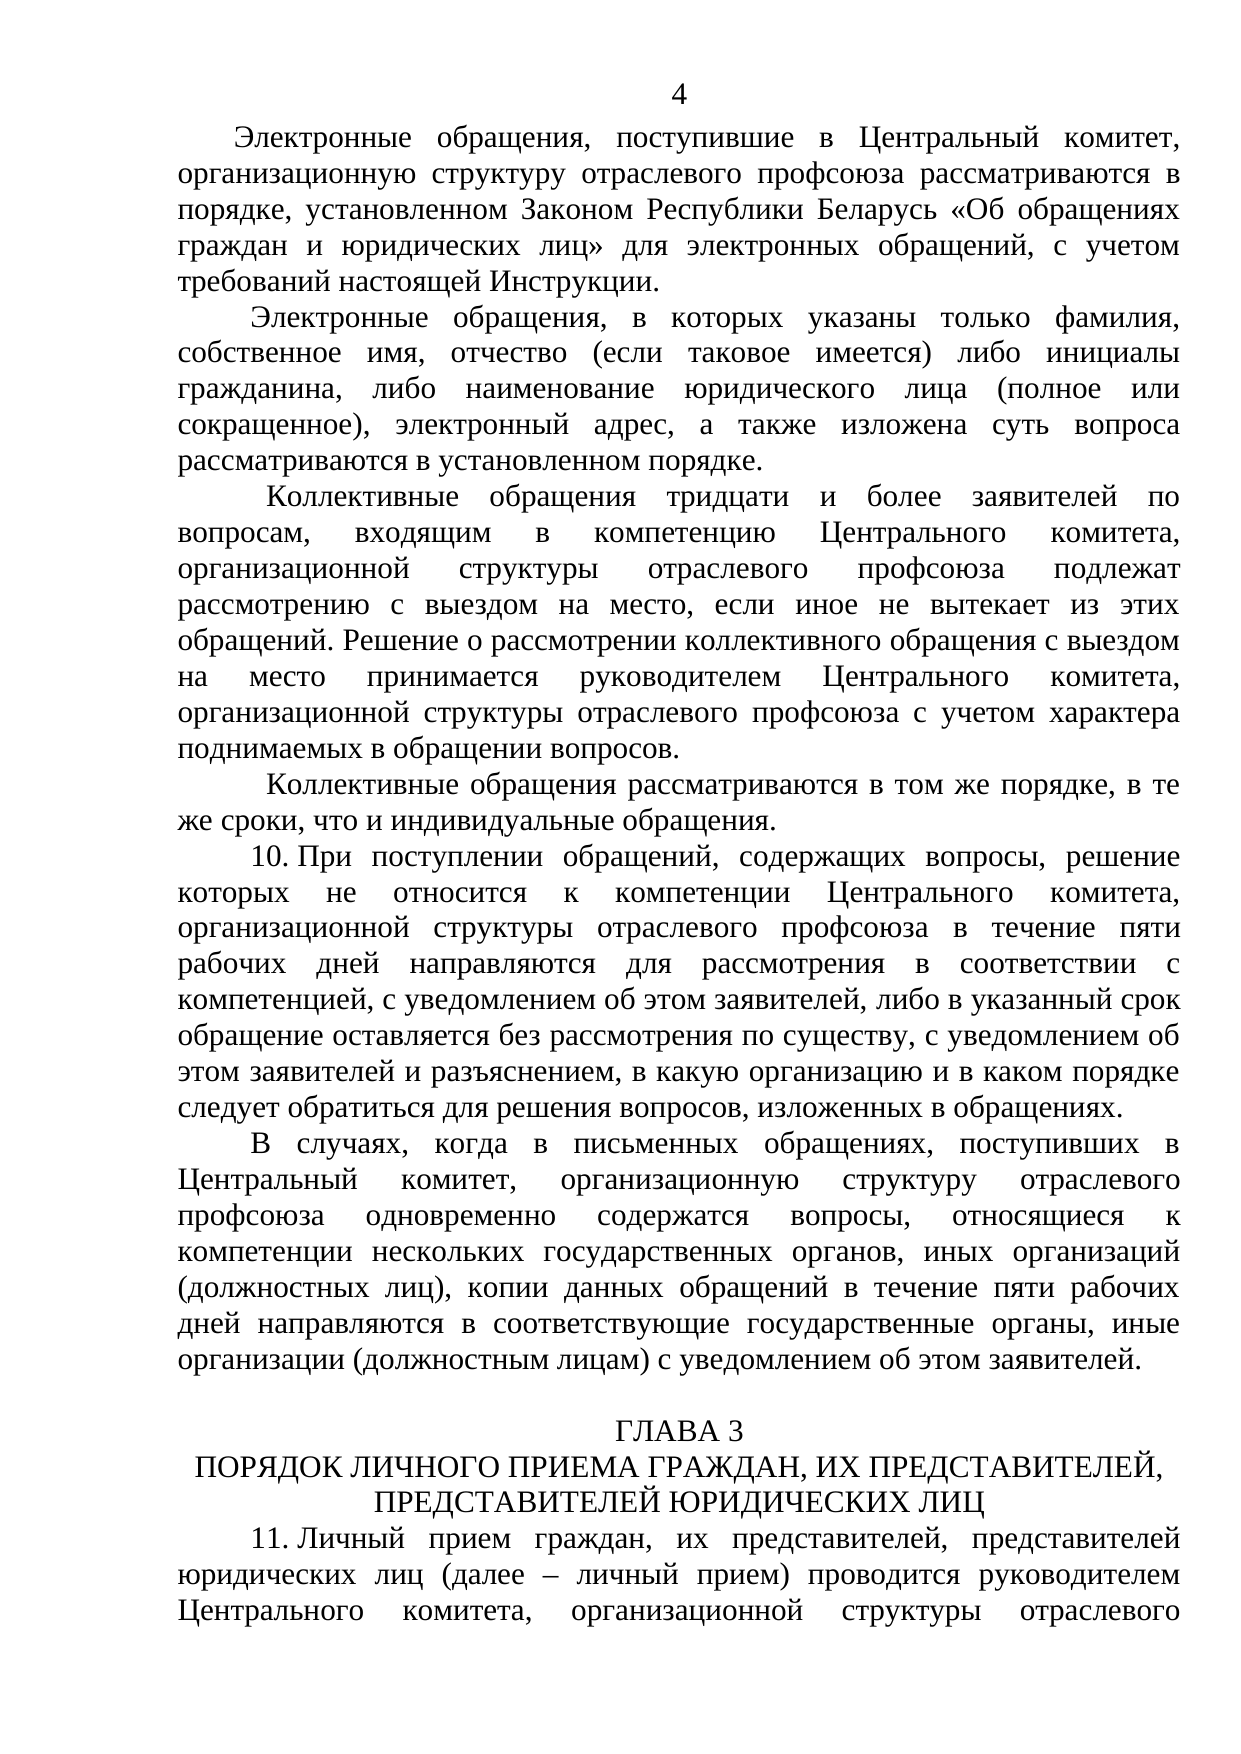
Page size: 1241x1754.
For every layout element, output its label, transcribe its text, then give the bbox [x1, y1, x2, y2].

text Коллективные обращения рассматриваются в том же порядке, в те же сроки, что и индивидуальные обращения. [177, 765, 1181, 837]
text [177, 1520, 1181, 1627]
text Электронные обращения, в которых указаны только фамилия, собственное имя, отчество (если таковое имеется) либо инициалы гражданина, либо наименование юридического лица (полное или сокращенное), электронный адрес, а также изложена суть вопроса рассматриваются в установленном порядке. [177, 298, 1181, 477]
text В случаях, когда в письменных обращениях, поступивших в Центральный комитет, организационную структуру отраслевого профсоюза одновременно содержатся вопросы, относящиеся к компетенции нескольких государственных органов, иных организаций (должностных лиц), копии данных обращений в течение пяти рабочих дней направляются в соответствующие государственные органы, иные организации (должностным лицам) с уведомлением об этом заявителей. [177, 1124, 1181, 1376]
text Коллективные обращения тридцати и более заявителей по вопросам, входящим в компетенцию Центрального комитета, организационной структуры отраслевого профсоюза подлежат рассмотрению с выездом на место, если иное не вытекает из этих обращений. Решение о рассмотрении коллективного обращения с выездом на место принимается руководителем Центрального комитета, организационной структуры отраслевого профсоюза с учетом характера поднимаемых в обращении вопросов. [177, 477, 1181, 765]
text ГЛАВА 3 [177, 1412, 1181, 1448]
text ПОРЯДОК ЛИЧНОГО ПРИЕМА ГРАЖДАН, ИХ ПРЕДСТАВИТЕЛЕЙ, ПРЕДСТАВИТЕЛЕЙ ЮРИДИЧЕСКИХ ЛИЦ [177, 1448, 1181, 1520]
text 10. При поступлении обращений, содержащих вопросы, решение которых не относится к компетенции Центрального комитета, организационной структуры отраслевого профсоюза в течение пяти рабочих дней направляются для рассмотрения в соответствии с компетенцией, с уведомлением об этом заявителей, либо в указанный срок обращение оставляется без рассмотрения по существу, с уведомлением об этом заявителей и разъяснением, в какую организацию и в каком порядке следует обратиться для решения вопросов, изложенных в обращениях. [177, 837, 1181, 1124]
text Электронные обращения, поступившие в Центральный комитет, организационную структуру отраслевого профсоюза рассматриваются в порядке, установленном Законом Республики Беларусь «Об обращениях граждан и юридических лиц» для электронных обращений, с учетом требований настоящей Инструкции. [177, 118, 1181, 298]
